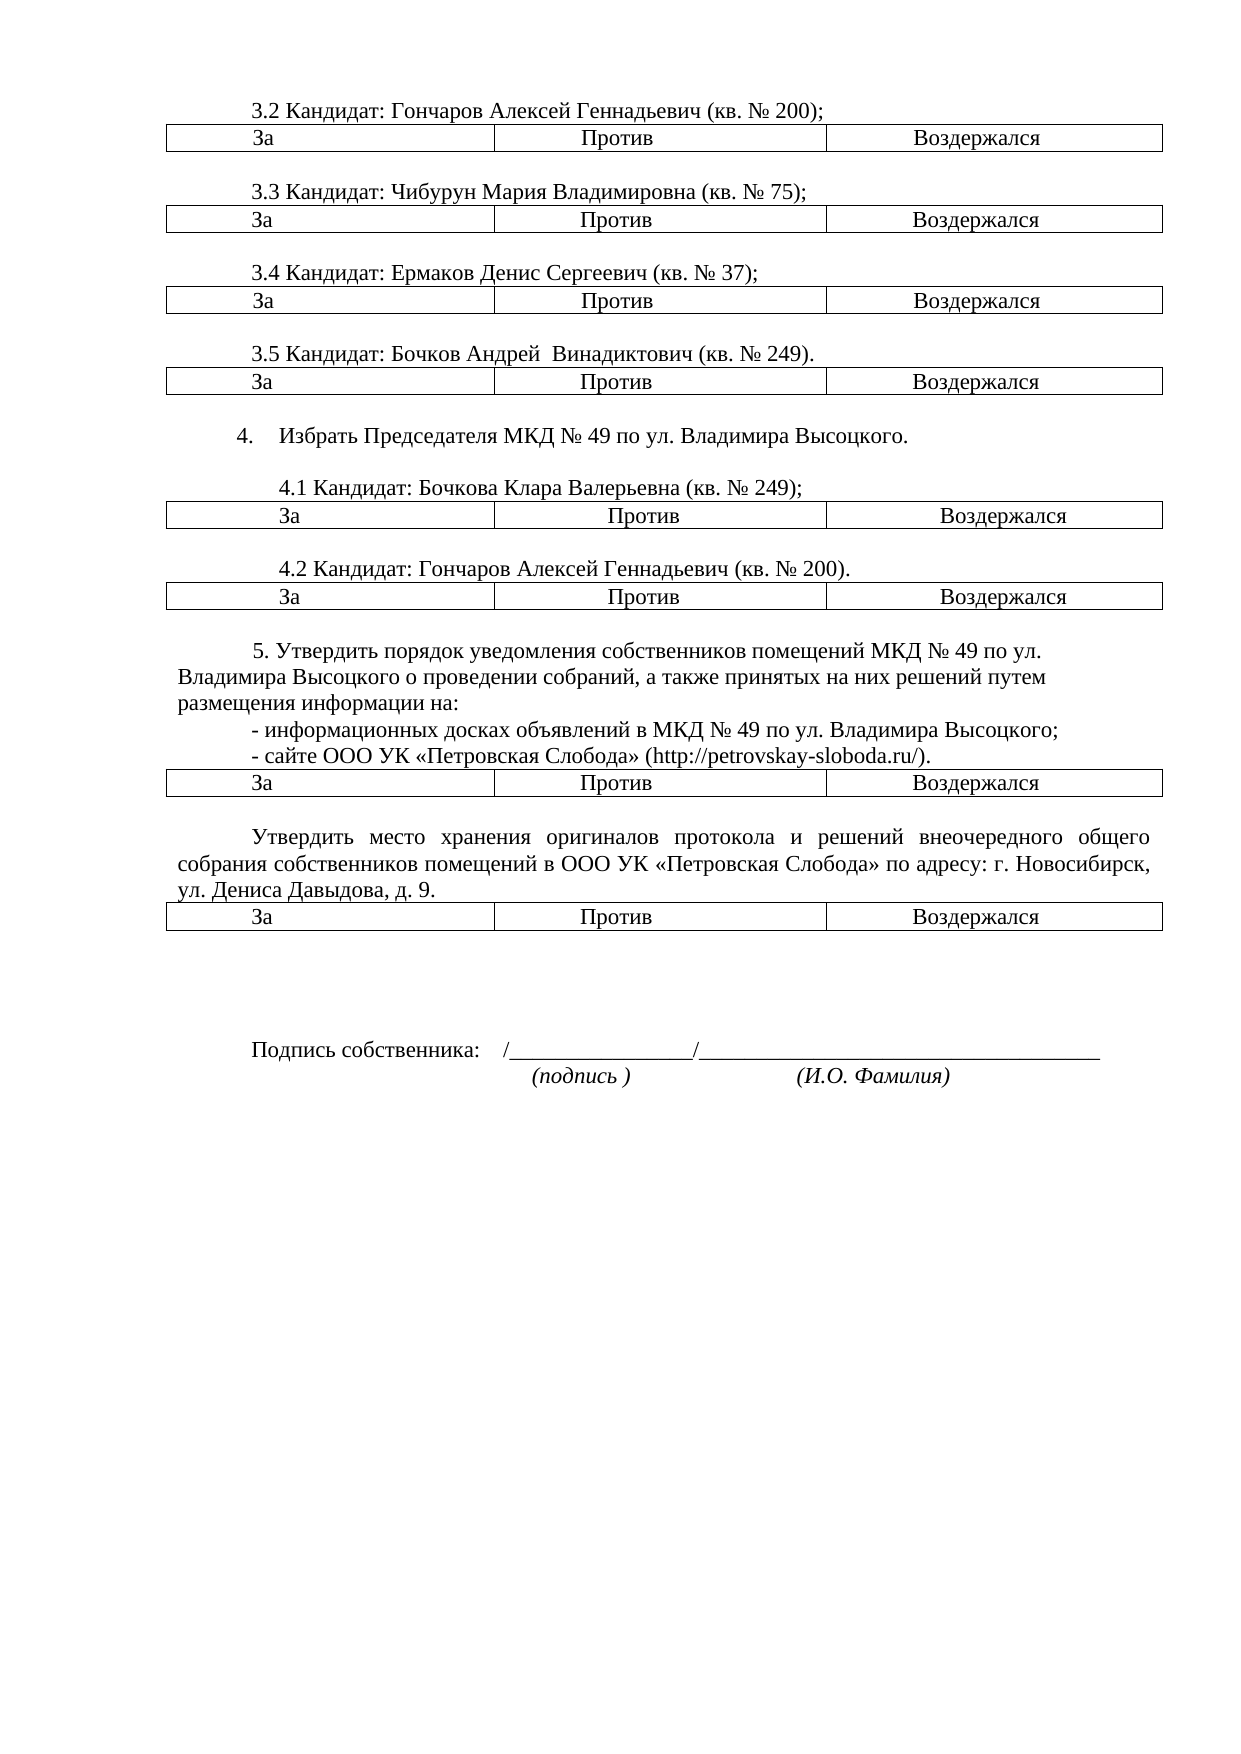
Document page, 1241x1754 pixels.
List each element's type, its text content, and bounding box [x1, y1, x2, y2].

text 5. Утвердить порядок уведомления собственников помещений МКД № 49 по ул. Владимира Высоцкого о проведении собраний, а также принятых на них решений путем размещения информации на: [177, 637, 1152, 716]
table_header Воздержался [827, 368, 1162, 394]
table_header За [167, 125, 494, 151]
table_header За [167, 287, 494, 313]
table_header Против [495, 125, 826, 151]
list Избрать Председателя МКД № 49 по ул. Владимира Высоцкого. [236, 422, 1152, 448]
list 4.1 Кандидат: Бочкова Клара Валерьевна (кв. № 249); [278, 474, 1152, 501]
table_header Воздержался [827, 770, 1162, 796]
text - информационных досках объявлений в МКД № 49 по ул. Владимира Высоцкого; [177, 716, 1152, 742]
list 3.5 Кандидат: Бочков Андрей Винадиктович (кв. № 249). [251, 341, 1152, 367]
list 3.4 Кандидат: Ермаков Денис Сергеевич (кв. № 37); [251, 259, 1152, 286]
text - сайте ООО УК «Петровская Слобода» (http://petrovskay-sloboda.ru/). [177, 742, 1152, 768]
table_header Воздержался [827, 287, 1162, 313]
table_header За [167, 583, 494, 609]
table_header Против [495, 206, 826, 232]
table_header Воздержался [827, 502, 1162, 528]
table_header Против [495, 903, 826, 930]
table_header За [167, 206, 494, 232]
table_header Воздержался [827, 903, 1162, 930]
table_header Против [495, 287, 826, 313]
table_header Воздержался [827, 206, 1162, 232]
table_header Против [495, 502, 826, 528]
text Подпись собственника: /________________/___________________________________ [177, 1036, 1152, 1062]
list 4.2 Кандидат: Гончаров Алексей Геннадьевич (кв. № 200). [278, 556, 1152, 582]
table_header За [167, 770, 494, 796]
text (подпись ) (И.О. Фамилия) [177, 1062, 1152, 1089]
table_header За [167, 502, 494, 528]
table_header Воздержался [827, 125, 1162, 151]
list 3.3 Кандидат: Чибурун Мария Владимировна (кв. № 75); [251, 178, 1152, 204]
list 3.2 Кандидат: Гончаров Алексей Геннадьевич (кв. № 200); [251, 97, 1152, 123]
table_header Против [495, 583, 826, 609]
table_header Против [495, 368, 826, 394]
table_header За [167, 368, 494, 394]
text Утвердить место хранения оригиналов протокола и решений внеочередного общего собрания собственников помещений в ООО УК «Петровская Слобода» по адресу: г. Новосибирск, ул. Дениса Давыдова, д. 9. [177, 823, 1152, 902]
table_header Против [495, 770, 826, 796]
table_header Воздержался [827, 583, 1162, 609]
table_header За [167, 903, 494, 930]
